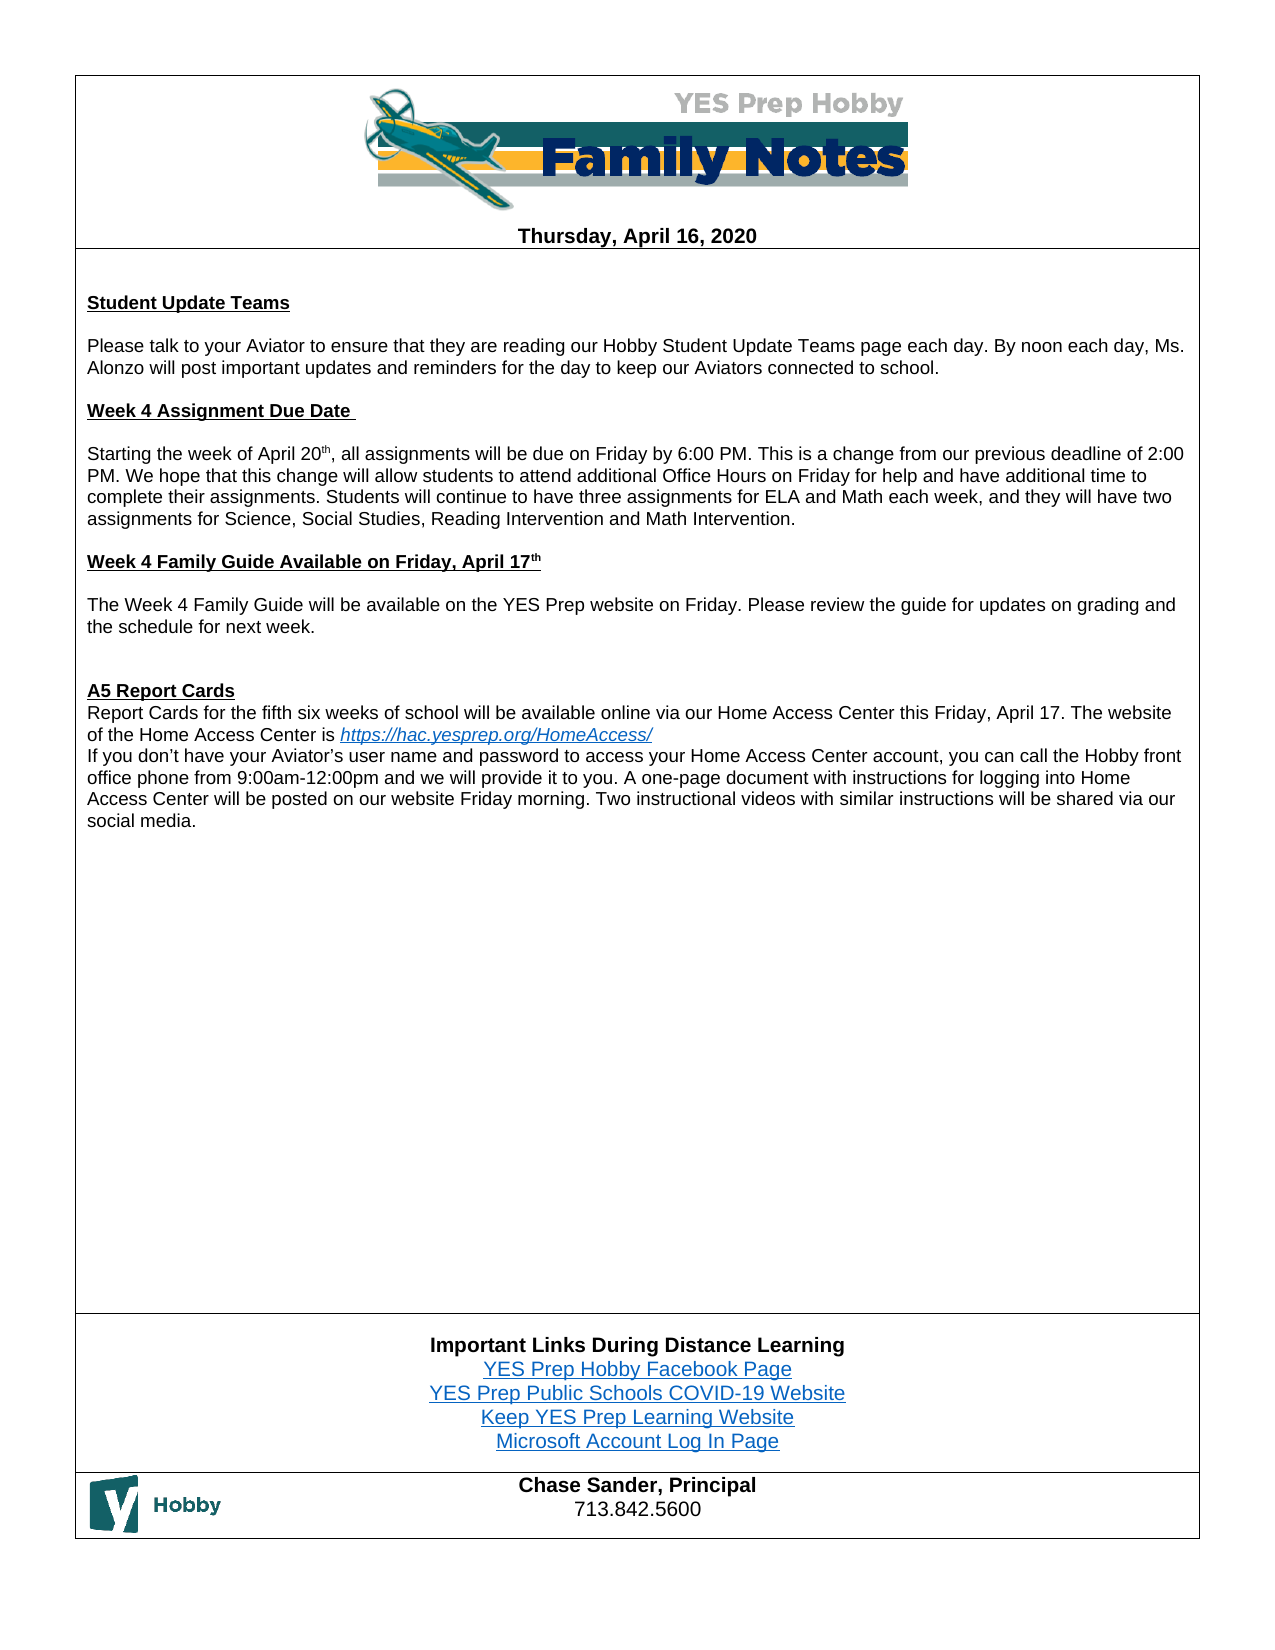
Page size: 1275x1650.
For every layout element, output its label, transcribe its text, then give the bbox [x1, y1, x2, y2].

table_cell Important Links During Distance Learning YES Prep Hobby Facebook Page YES Prep Public Schools COVID-19 Website Keep YES Prep Learning Website Microsoft Account Log In Page [76, 1314, 1199, 1472]
table_cell Chase Sander, Principal 713.842.5600 [76, 1473, 1199, 1538]
table_cell Student Update Teams Please talk to your Aviator to ensure that they are reading our Hobby Student Update Teams page each day. By noon each day, Ms. Alonzo will post important updates and reminders for the day to keep our Aviators connected to school. Week 4 Assignment Due Date Starting the week of April 20th, all assignments will be due on Friday by 6:00 PM. This is a change from our previous deadline of 2:00 PM. We hope that this change will allow students to attend additional Office Hours on Friday for help and have additional time to complete their assignments. Students will continue to have three assignments for ELA and Math each week, and they will have two assignments for Science, Social Studies, Reading Intervention and Math Intervention. Week 4 Family Guide Available on Friday, April 17th The Week 4 Family Guide will be available on the YES Prep website on Friday. Please review the guide for updates on grading and the schedule for next week. A5 Report Cards Report Cards for the fifth six weeks of school will be available online via our Home Access Center this Friday, April 17. The website of the Home Access Center is https://hac.yesprep.org/HomeAccess/ If you don’t have your Aviator’s user name and password to access your Home Access Center account, you can call the Hobby front office phone from 9:00am-12:00pm and we will provide it to you. A one-page document with instructions for logging into Home Access Center will be posted on our website Friday morning. Two instructional videos with similar instructions will be shared via our social media. [76, 249, 1199, 1313]
table_cell Thursday, April 16, 2020 [76, 224, 1199, 248]
picture [89, 1475, 221, 1533]
picture [360, 85, 915, 215]
table_header [76, 76, 1199, 224]
